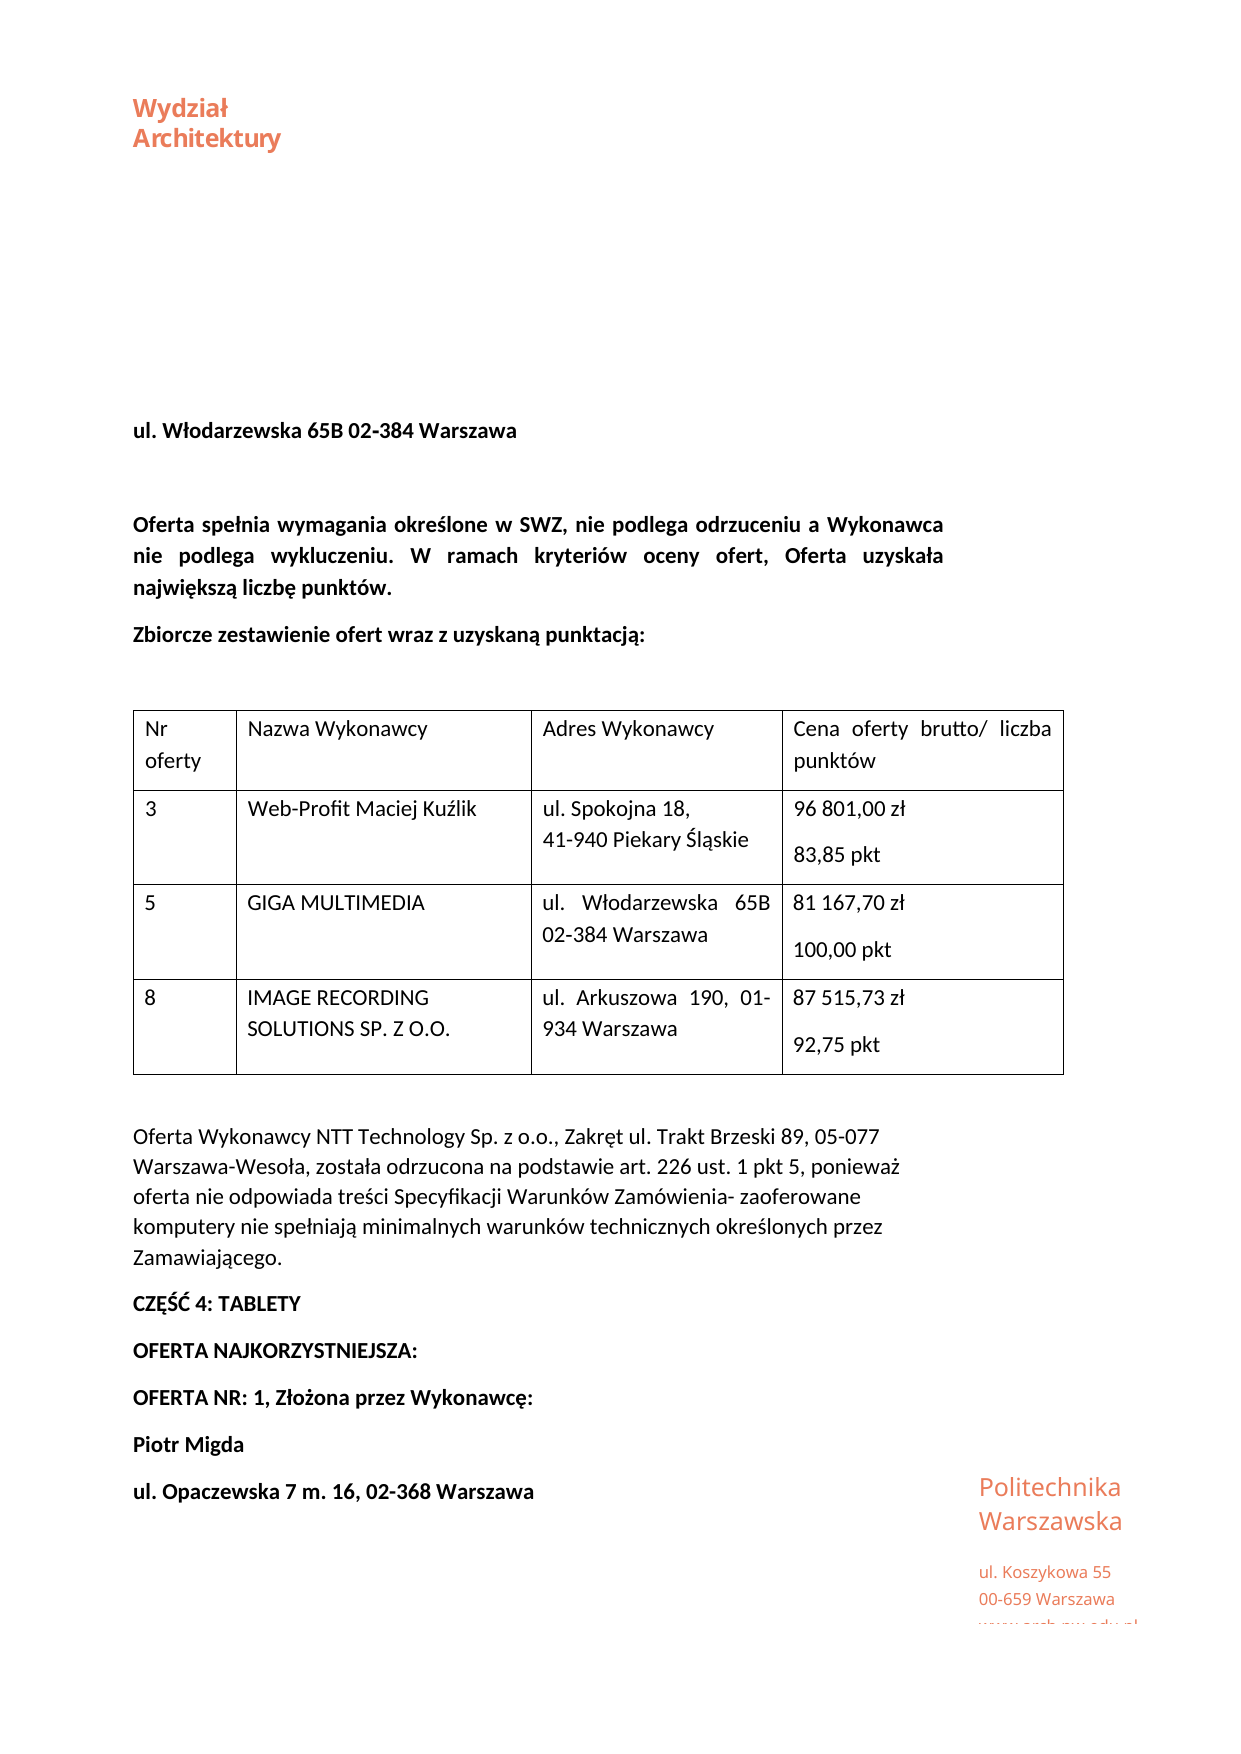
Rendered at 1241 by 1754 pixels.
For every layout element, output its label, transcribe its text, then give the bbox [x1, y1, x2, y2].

table_header Nazwa Wykonawcy [237, 711, 531, 789]
text ul. Włodarzewska 65B 02‐384 Warszawa [133, 413, 945, 445]
table_cell 81 167,70 zł 100,00 pkt [783, 885, 1063, 979]
text CZĘŚĆ 4: TABLETY [133, 1289, 945, 1317]
table_cell 5 [134, 885, 236, 979]
text Oferta spełnia wymagania określone w SWZ, nie podlega odrzuceniu a Wykonawca nie podlega wykluczeniu. W ramach kryteriów oceny ofert, Oferta uzyskała największą liczbę punktów. [133, 507, 945, 601]
table_cell ul. Spokojna 18, 41-940 Piekary Śląskie [532, 791, 782, 884]
table_cell Web-Profit Maciej Kuźlik [237, 791, 531, 884]
table_cell IMAGE RECORDING SOLUTIONS SP. Z O.O. [237, 980, 531, 1074]
text Zbiorcze zestawienie ofert wraz z uzyskaną punktacją: [133, 617, 945, 648]
table_header Adres Wykonawcy [532, 711, 782, 789]
table_cell ul. Włodarzewska 65B 02‐384 Warszawa [532, 885, 782, 979]
table_cell 96 801,00 zł 83,85 pkt [783, 791, 1063, 884]
text OFERTA NR: 1, Złożona przez Wykonawcę: [133, 1383, 945, 1411]
table_header Nr oferty [134, 711, 236, 789]
table_header Cena oferty brutto/ liczba punktów [783, 711, 1063, 789]
text Oferta Wykonawcy NTT Technology Sp. z o.o., Zakręt ul. Trakt Brzeski 89, 05-077 Warszawa-Wesoła, została odrzucona na podstawie art. 226 ust. 1 pkt 5, ponieważ oferta nie odpowiada treści Specyfikacji Warunków Zamówienia- zaoferowane komputery nie spełniają minimalnych warunków technicznych określonych przez Zamawiającego. [133, 1122, 945, 1271]
table_cell 87 515,73 zł 92,75 pkt [783, 980, 1063, 1074]
table_cell ul. Arkuszowa 190, 01-934 Warszawa [532, 980, 782, 1074]
text ul. Opaczewska 7 m. 16, 02-368 Warszawa [133, 1477, 945, 1505]
table_cell 3 [134, 791, 236, 884]
text Piotr Migda [133, 1430, 945, 1458]
table_cell GIGA MULTIMEDIA [237, 885, 531, 979]
text OFERTA NAJKORZYSTNIEJSZA: [133, 1336, 945, 1364]
table_cell 8 [134, 980, 236, 1074]
